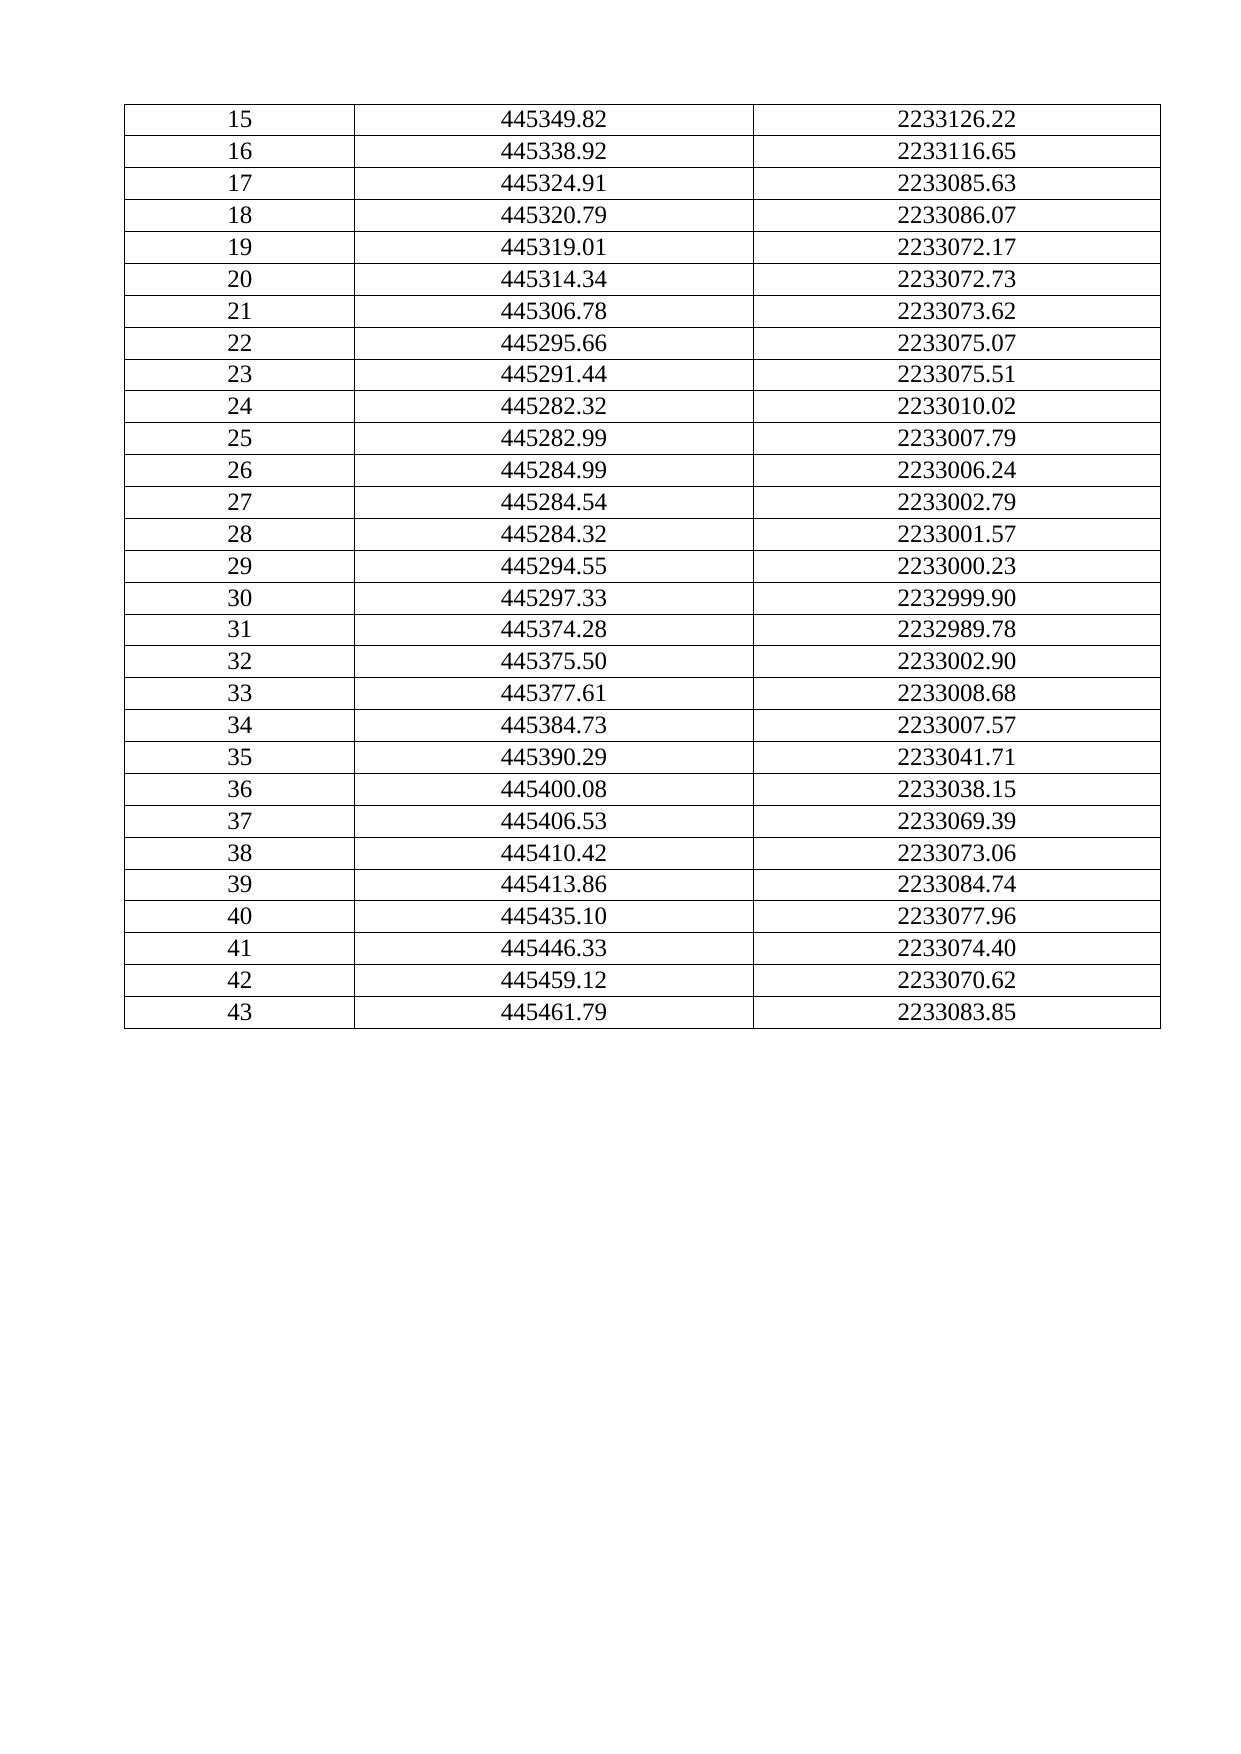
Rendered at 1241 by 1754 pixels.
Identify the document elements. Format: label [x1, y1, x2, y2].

table_header [89, 104, 1196, 1623]
